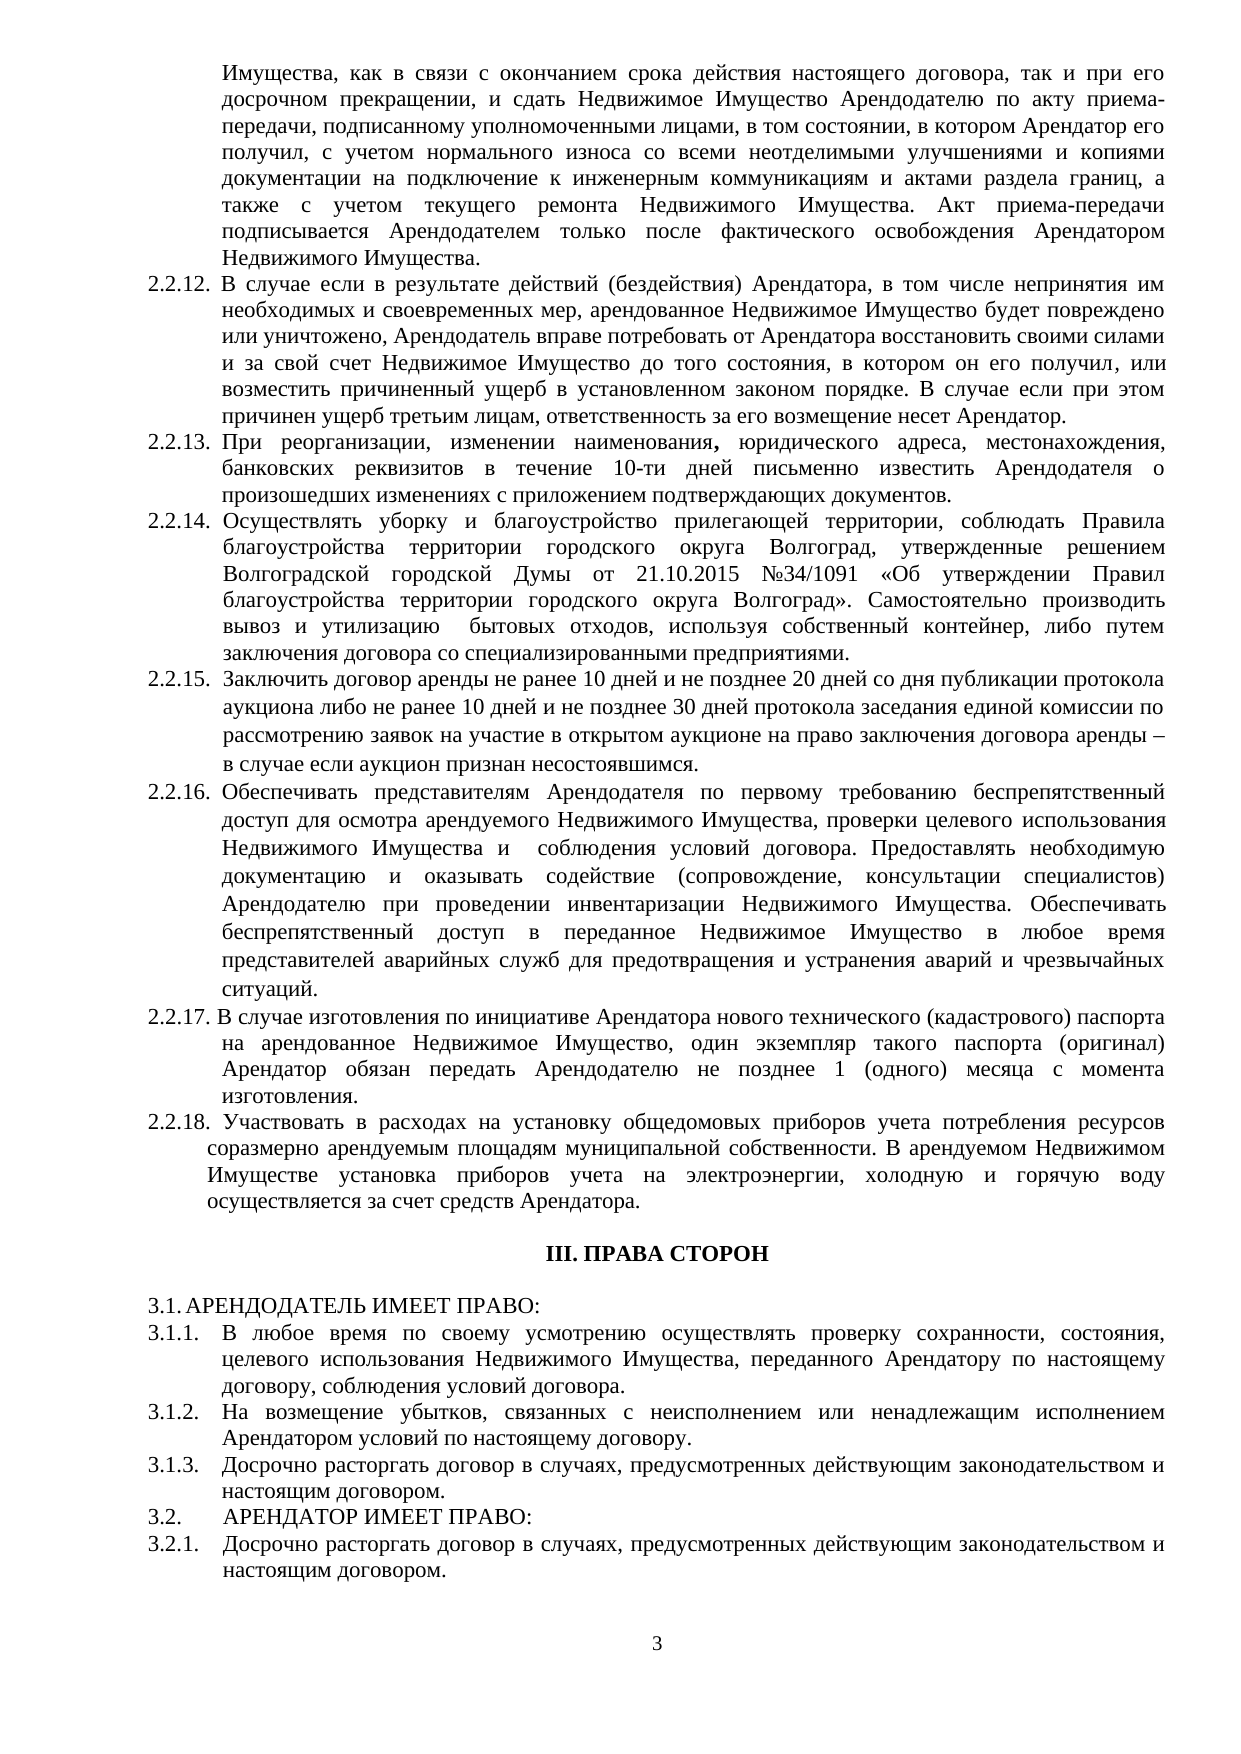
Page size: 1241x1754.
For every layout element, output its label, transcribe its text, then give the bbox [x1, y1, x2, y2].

list Осуществлять уборку и благоустройство прилегающей территории, соблюдать Правила благоустройства территории городского округа Волгоград, утвержденные решением Волгоградской городской Думы от 21.10.2015 №34/1091 «Об утверждении Правил благоустройства территории городского округа Волгоград». Самостоятельно производить вывоз и утилизацию бытовых отходов, используя собственный контейнер, либо путем заключения договора со специализированными предприятиями. [148, 507, 1166, 665]
text 2.2.18. Участвовать в расходах на установку общедомовых приборов учета потребления ресурсов соразмерно арендуемым площадям муниципальной собственности. В арендуемом Недвижимом Имуществе установка приборов учета на электроэнергии, холодную и горячую воду осуществляется за счет средств Арендатора. [148, 1108, 1166, 1213]
text 2.2.16. Обеспечивать представителям Арендодателя по первому требованию беспрепятственный доступ для осмотра арендуемого Недвижимого Имущества, проверки целевого использования Недвижимого Имущества и соблюдения условий договора. Предоставлять необходимую документацию и оказывать содействие (сопровождение, консультации специалистов) Арендодателю при проведении инвентаризации Недвижимого Имущества. Обеспечивать беспрепятственный доступ в переданное Недвижимое Имущество в любое время представителей аварийных служб для предотвращения и устранения аварий и чрезвычайных ситуаций. [148, 778, 1166, 1001]
list АРЕНДАТОР ИМЕЕТ ПРАВО: [148, 1503, 1166, 1530]
text III. ПРАВА СТОРОН [148, 1240, 1166, 1266]
text 2.2.17. В случае изготовления по инициативе Арендатора нового технического (кадастрового) паспорта на арендованное Недвижимое Имущество, один экземпляр такого паспорта (оригинал) Арендатор обязан передать Арендодателю не позднее 1 (одного) месяца с момента изготовления. [148, 1003, 1166, 1108]
list Досрочно расторгать договор в случаях, предусмотренных действующим законодательством и настоящим договором. [148, 1451, 1166, 1503]
text 2.2.13. При реорганизации, изменении наименования, юридического адреса, местонахождения, банковских реквизитов в течение 10-ти дней письменно известить Арендодателя о произошедших изменениях с приложением подтверждающих документов. [148, 428, 1166, 507]
list Досрочно расторгать договор в случаях, предусмотренных действующим законодательством и настоящим договором. [148, 1530, 1166, 1583]
list Заключить договор аренды не ранее 10 дней и не позднее 20 дней со дня публикации протокола аукциона либо не ранее 10 дней и не позднее 30 дней протокола заседания единой комиссии по рассмотрению заявок на участие в открытом аукционе на право заключения договора аренды – в случае если аукцион признан несостоявшимся. [148, 665, 1166, 776]
list На возмещение убытков, связанных с неисполнением или ненадлежащим исполнением Арендатором условий по настоящему договору. [148, 1398, 1166, 1451]
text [148, 59, 1166, 270]
list В любое время по своему усмотрению осуществлять проверку сохранности, состояния, целевого использования Недвижимого Имущества, переданного Арендатору по настоящему договору, соблюдения условий договора. [148, 1319, 1166, 1398]
list АРЕНДОДАТЕЛЬ ИМЕЕТ ПРАВО: [148, 1293, 1166, 1319]
text 2.2.12. В случае если в результате действий (бездействия) Арендатора, в том числе непринятия им необходимых и своевременных мер, арендованное Недвижимое Имущество будет повреждено или уничтожено, Арендодатель вправе потребовать от Арендатора восстановить своими силами и за свой счет Недвижимое Имущество до того состояния, в котором он его получил, или возместить причиненный ущерб в установленном законом порядке. В случае если при этом причинен ущерб третьим лицам, ответственность за его возмещение несет Арендатор. [148, 270, 1166, 428]
